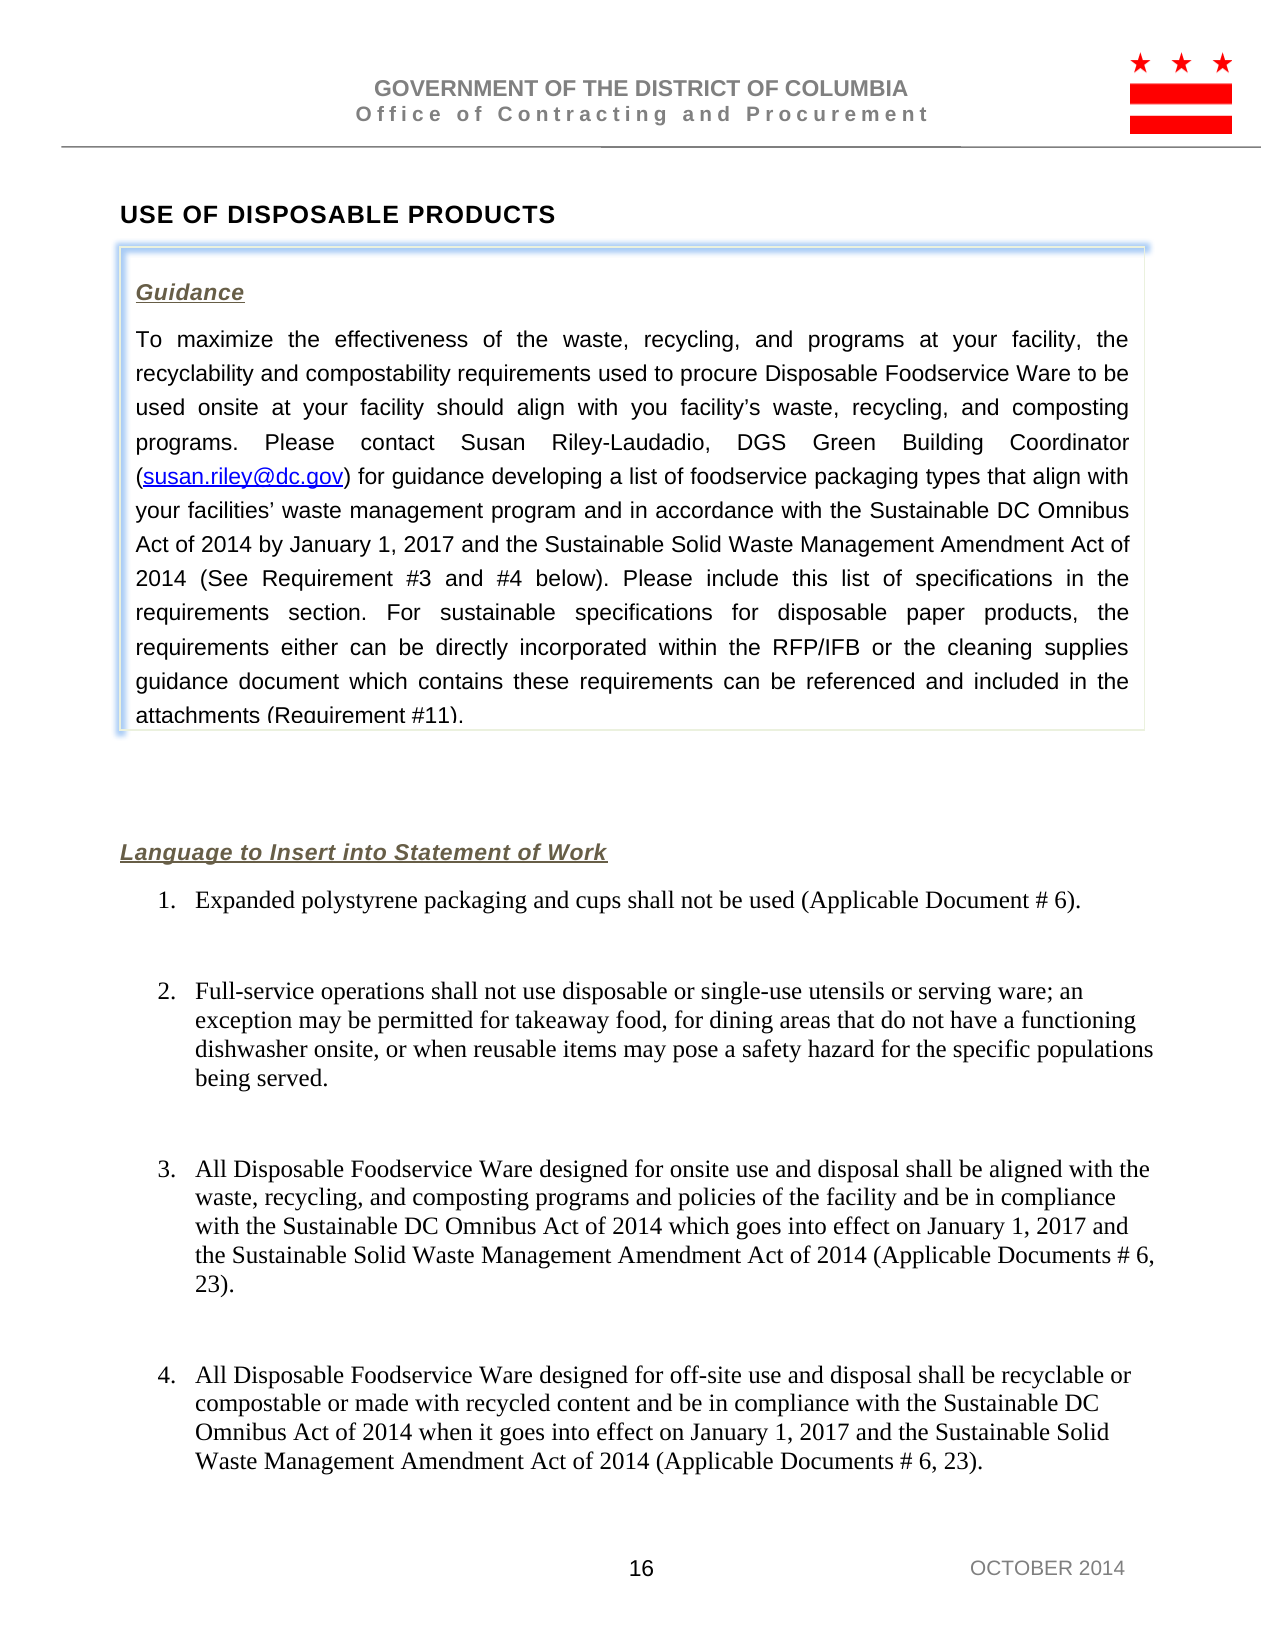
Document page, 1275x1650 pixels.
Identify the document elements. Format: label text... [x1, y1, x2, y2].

list Full-service operations shall not use disposable or single-use utensils or serving ware; an exception may be permitted for takeaway food, for dining areas that do not have a functioning dishwasher onsite, or when reusable items may pose a safety hazard for the specific populations being served. [157, 976, 1162, 1091]
list All Disposable Foodservice Ware designed for off-site use and disposal shall be recyclable or compostable or made with recycled content and be in compliance with the Sustainable DC Omnibus Act of 2014 when it goes into effect on January 1, 2017 and the Sustainable Solid Waste Management Amendment Act of 2014 (Applicable Documents # 6, 23). [157, 1360, 1162, 1475]
list All Disposable Foodservice Ware designed for onsite use and disposal shall be aligned with the waste, recycling, and composting programs and policies of the facility and be in compliance with the Sustainable DC Omnibus Act of 2014 which goes into effect on January 1, 2017 and the Sustainable Solid Waste Management Amendment Act of 2014 (Applicable Documents # 6, 23). [157, 1154, 1162, 1297]
list Expanded polystyrene packaging and cups shall not be used (Applicable Document # 6). [157, 885, 1162, 914]
picture [1130, 52, 1232, 134]
subtitle Language to Insert into Statement of Work [120, 839, 1162, 865]
subtitle Use of Disposable Products [120, 200, 1162, 229]
